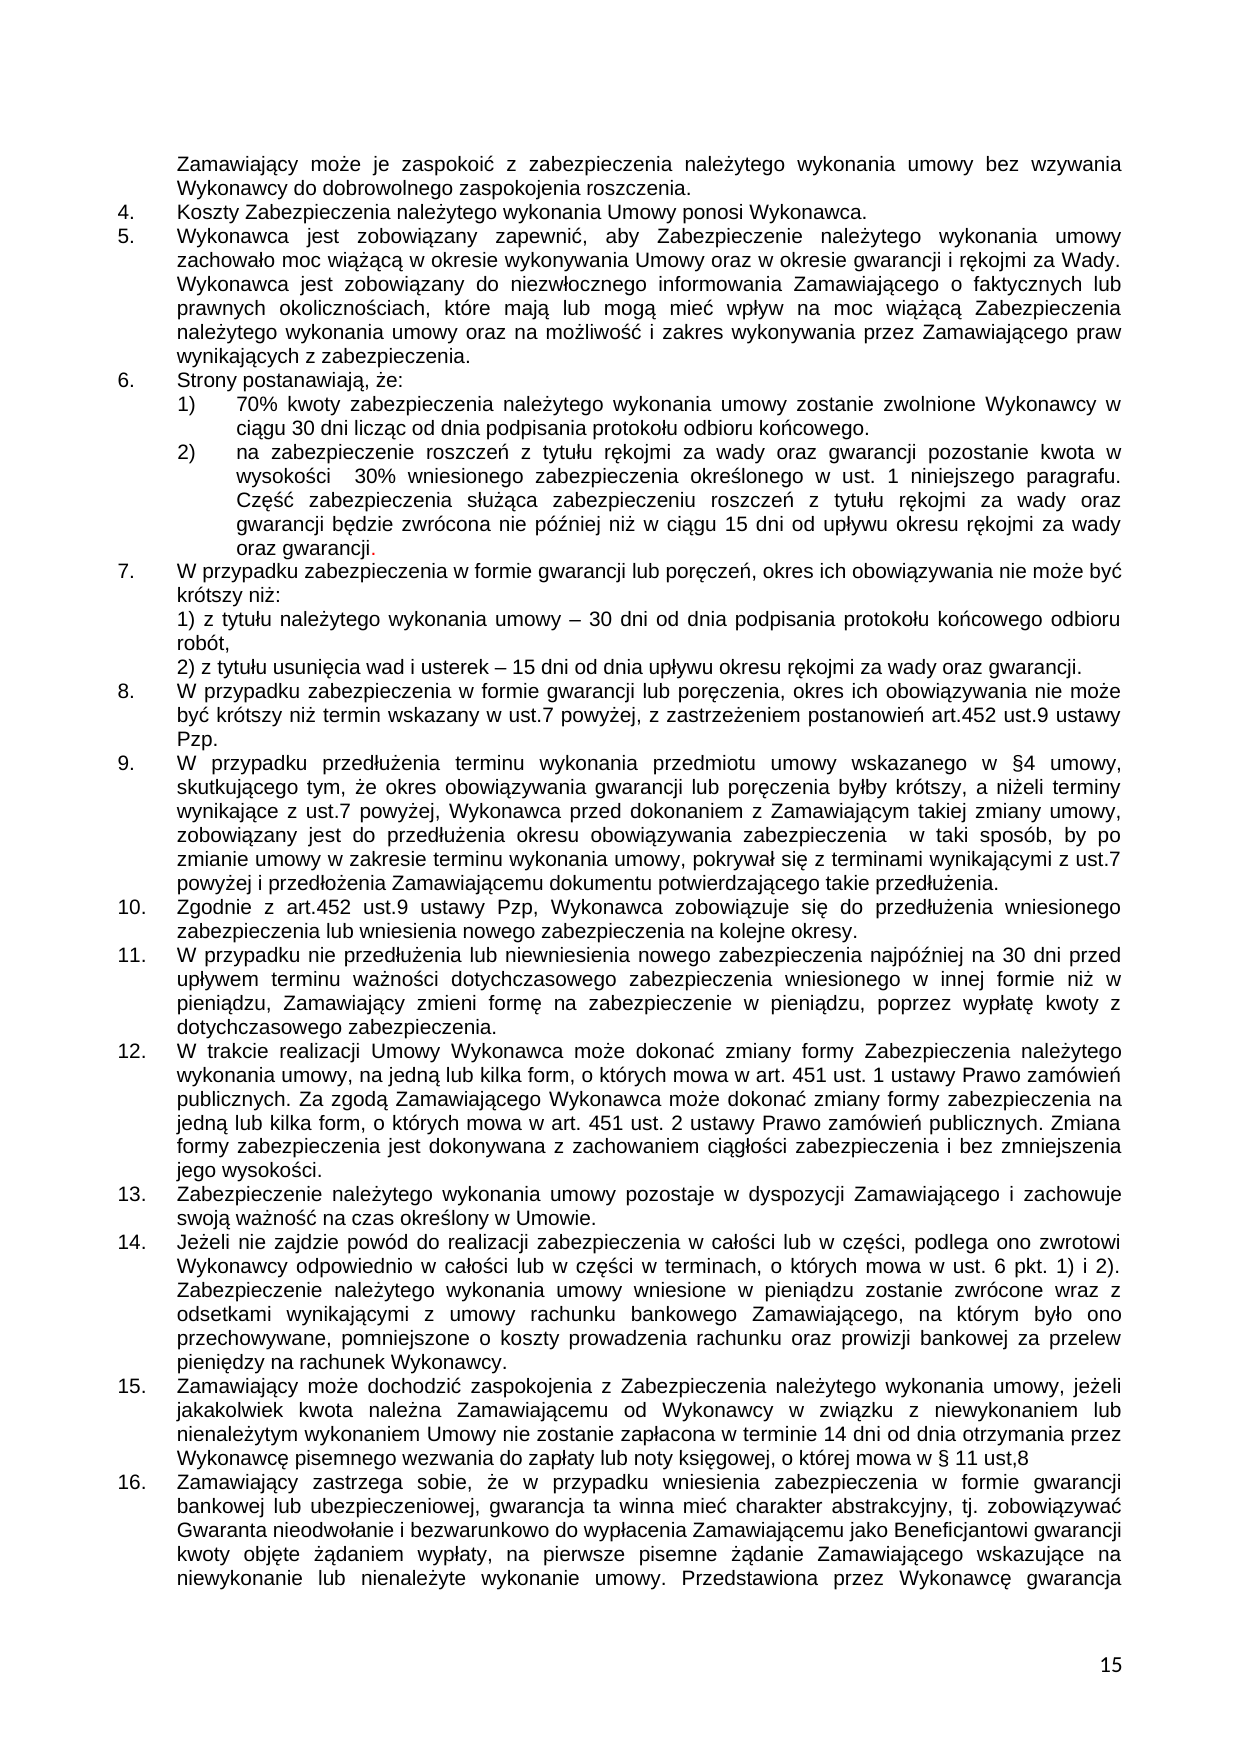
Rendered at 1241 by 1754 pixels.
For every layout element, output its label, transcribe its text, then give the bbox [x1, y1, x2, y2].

list W przypadku zabezpieczenia w formie gwarancji lub poręczenia, okres ich obowiązywania nie może być krótszy niż termin wskazany w ust.7 powyżej, z zastrzeżeniem postanowień art.452 ust.9 ustawy Pzp. [117, 679, 1122, 751]
list Wykonawca jest zobowiązany zapewnić, aby Zabezpieczenie należytego wykonania umowy zachowało moc wiążącą w okresie wykonywania Umowy oraz w okresie gwarancji i rękojmi za Wady. Wykonawca jest zobowiązany do niezwłocznego informowania Zamawiającego o faktycznych lub prawnych okolicznościach, które mają lub mogą mieć wpływ na moc wiążącą Zabezpieczenia należytego wykonania umowy oraz na możliwość i zakres wykonywania przez Zamawiającego praw wynikających z zabezpieczenia. [117, 224, 1122, 368]
list W przypadku nie przedłużenia lub niewniesienia nowego zabezpieczenia najpóźniej na 30 dni przed upływem terminu ważności dotychczasowego zabezpieczenia wniesionego w innej formie niż w pieniądzu, Zamawiający zmieni formę na zabezpieczenie w pieniądzu, poprzez wypłatę kwoty z dotychczasowego zabezpieczenia. [117, 943, 1122, 1038]
list W przypadku zabezpieczenia w formie gwarancji lub poręczeń, okres ich obowiązywania nie może być krótszy niż: [117, 559, 1122, 607]
list Zabezpieczenie należytego wykonania umowy pozostaje w dyspozycji Zamawiającego i zachowuje swoją ważność na czas określony w Umowie. [117, 1182, 1122, 1230]
list Jeżeli nie zajdzie powód do realizacji zabezpieczenia w całości lub w części, podlega ono zwrotowi Wykonawcy odpowiednio w całości lub w części w terminach, o których mowa w ust. 6 pkt. 1) i 2). Zabezpieczenie należytego wykonania umowy wniesione w pieniądzu zostanie zwrócone wraz z odsetkami wynikającymi z umowy rachunku bankowego Zamawiającego, na którym było ono przechowywane, pomniejszone o koszty prowadzenia rachunku oraz prowizji bankowej za przelew pieniędzy na rachunek Wykonawcy. [117, 1230, 1122, 1374]
text 2) z tytułu usunięcia wad i usterek – 15 dni od dnia upływu okresu rękojmi za wady oraz gwarancji. [177, 655, 1122, 679]
list na zabezpieczenie roszczeń z tytułu rękojmi za wady oraz gwarancji pozostanie kwota w wysokości 30% wniesionego zabezpieczenia określonego w ust. 1 niniejszego paragrafu. Część zabezpieczenia służąca zabezpieczeniu roszczeń z tytułu rękojmi za wady oraz gwarancji będzie zwrócona nie później niż w ciągu 15 dni od upływu okresu rękojmi za wady oraz gwarancji. [177, 439, 1122, 559]
list Koszty Zabezpieczenia należytego wykonania Umowy ponosi Wykonawca. [117, 200, 1122, 224]
list Zamawiający może dochodzić zaspokojenia z Zabezpieczenia należytego wykonania umowy, jeżeli jakakolwiek kwota należna Zamawiającemu od Wykonawcy w związku z niewykonaniem lub nienależytym wykonaniem Umowy nie zostanie zapłacona w terminie 14 dni od dnia otrzymania przez Wykonawcę pisemnego wezwania do zapłaty lub noty księgowej, o której mowa w § 11 ust,8 [117, 1374, 1122, 1470]
list 70% kwoty zabezpieczenia należytego wykonania umowy zostanie zwolnione Wykonawcy w ciągu 30 dni licząc od dnia podpisania protokołu odbioru końcowego. [177, 392, 1122, 439]
list Zgodnie z art.452 ust.9 ustawy Pzp, Wykonawca zobowiązuje się do przedłużenia wniesionego zabezpieczenia lub wniesienia nowego zabezpieczenia na kolejne okresy. [117, 895, 1122, 943]
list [117, 1470, 1122, 1589]
list W przypadku przedłużenia terminu wykonania przedmiotu umowy wskazanego w §4 umowy, skutkującego tym, że okres obowiązywania gwarancji lub poręczenia byłby krótszy, a niżeli terminy wynikające z ust.7 powyżej, Wykonawca przed dokonaniem z Zamawiającym takiej zmiany umowy, zobowiązany jest do przedłużenia okresu obowiązywania zabezpieczenia w taki sposób, by po zmianie umowy w zakresie terminu wykonania umowy, pokrywał się z terminami wynikającymi z ust.7 powyżej i przedłożenia Zamawiającemu dokumentu potwierdzającego takie przedłużenia. [117, 751, 1122, 895]
list W trakcie realizacji Umowy Wykonawca może dokonać zmiany formy Zabezpieczenia należytego wykonania umowy, na jedną lub kilka form, o których mowa w art. 451 ust. 1 ustawy Prawo zamówień publicznych. Za zgodą Zamawiającego Wykonawca może dokonać zmiany formy zabezpieczenia na jedną lub kilka form, o których mowa w art. 451 ust. 2 ustawy Prawo zamówień publicznych. Zmiana formy zabezpieczenia jest dokonywana z zachowaniem ciągłości zabezpieczenia i bez zmniejszenia jego wysokości. [117, 1038, 1122, 1182]
list Strony postanawiają, że: [117, 368, 1122, 392]
text 1) z tytułu należytego wykonania umowy – 30 dni od dnia podpisania protokołu końcowego odbioru robót, [177, 607, 1122, 655]
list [117, 152, 1122, 200]
